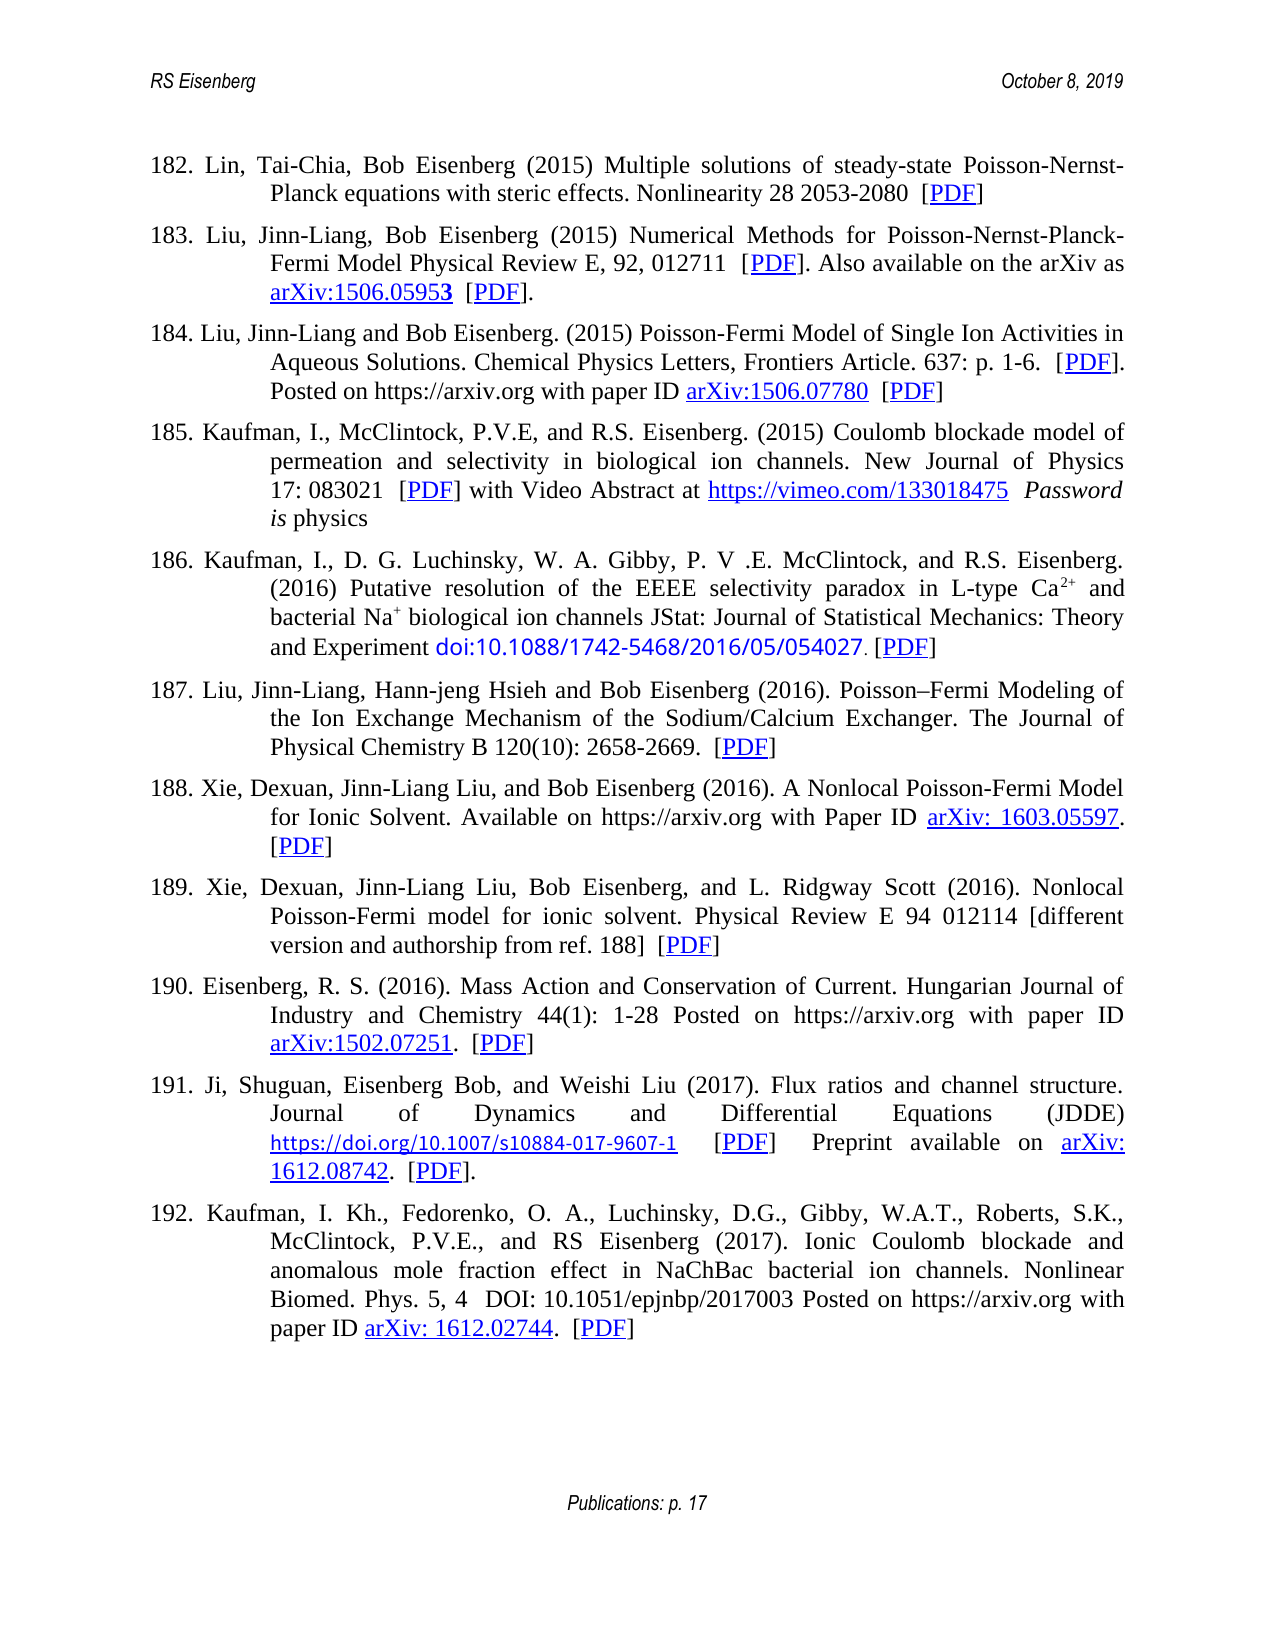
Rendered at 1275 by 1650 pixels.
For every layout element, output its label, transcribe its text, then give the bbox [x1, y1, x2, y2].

text 192. Kaufman, I. Kh., Fedorenko, O. A., Luchinsky, D.G., Gibby, W.A.T., Roberts, S.K., McClintock, P.V.E., and RS Eisenberg (2017). Ionic Coulomb blockade and anomalous mole fraction effect in NaChBac bacterial ion channels. Nonlinear Biomed. Phys. 5, 4 DOI: 10.1051/epjnbp/2017003 Posted on https://arxiv.org with paper ID arXiv: 1612.02744. [PDF] [150, 1198, 1125, 1341]
text 186. Kaufman, I., D. G. Luchinsky, W. A. Gibby, P. V .E. McClintock, and R.S. Eisenberg. (2016) Putative resolution of the EEEE selectivity paradox in L-type Ca2+ and bacterial Na+ biological ion channels JStat: Journal of Statistical Mechanics: Theory and Experiment doi:10.1088/1742-5468/2016/05/054027. [PDF] [150, 545, 1125, 662]
text 187. Liu, Jinn-Liang, Hann-jeng Hsieh and Bob Eisenberg (2016). Poisson–Fermi Modeling of the Ion Exchange Mechanism of the Sodium/Calcium Exchanger. The Journal of Physical Chemistry B 120(10): 2658-2669. [PDF] [150, 675, 1125, 761]
text 189. Xie, Dexuan, Jinn-Liang Liu, Bob Eisenberg, and L. Ridgway Scott (2016). Nonlocal Poisson-Fermi model for ionic solvent. Physical Review E 94 012114 [different version and authorship from ref. 188] [PDF] [150, 872, 1125, 958]
text 185. Kaufman, I., McClintock, P.V.E, and R.S. Eisenberg. (2015) Coulomb blockade model of permeation and selectivity in biological ion channels. New Journal of Physics 17: 083021 [PDF] with Video Abstract at https://vimeo.com/133018475 Password is physics [150, 417, 1125, 532]
text 188. Xie, Dexuan, Jinn-Liang Liu, and Bob Eisenberg (2016). A Nonlocal Poisson-Fermi Model for Ionic Solvent. Available on https://arxiv.org with Paper ID arXiv: 1603.05597. [PDF] [150, 773, 1125, 860]
text 190. Eisenberg, R. S. (2016). Mass Action and Conservation of Current. Hungarian Journal of Industry and Chemistry 44(1): 1-28 Posted on https://arxiv.org with paper ID arXiv:1502.07251. [PDF] [150, 971, 1125, 1057]
text 183. Liu, Jinn-Liang, Bob Eisenberg (2015) Numerical Methods for Poisson-Nernst-Planck-Fermi Model Physical Review E, 92, 012711 [PDF]. Also available on the arXiv as arXiv:1506.05953 [PDF]. [150, 220, 1125, 306]
text 182. Lin, Tai-Chia, Bob Eisenberg (2015) Multiple solutions of steady-state Poisson-Nernst-Planck equations with steric effects. Nonlinearity 28 2053-2080 [PDF] [150, 150, 1125, 207]
text 191. Ji, Shuguan, Eisenberg Bob, and Weishi Liu (2017). Flux ratios and channel structure. Journal of Dynamics and Differential Equations (JDDE) https://doi.org/10.1007/s10884-017-9607-1 [PDF] Preprint available on arXiv: 1612.08742. [PDF]. [150, 1070, 1125, 1185]
text 184. Liu, Jinn-Liang and Bob Eisenberg. (2015) Poisson-Fermi Model of Single Ion Activities in Aqueous Solutions. Chemical Physics Letters, Frontiers Article. 637: p. 1-6. [PDF]. Posted on https://arxiv.org with paper ID arXiv:1506.07780 [PDF] [150, 318, 1125, 405]
